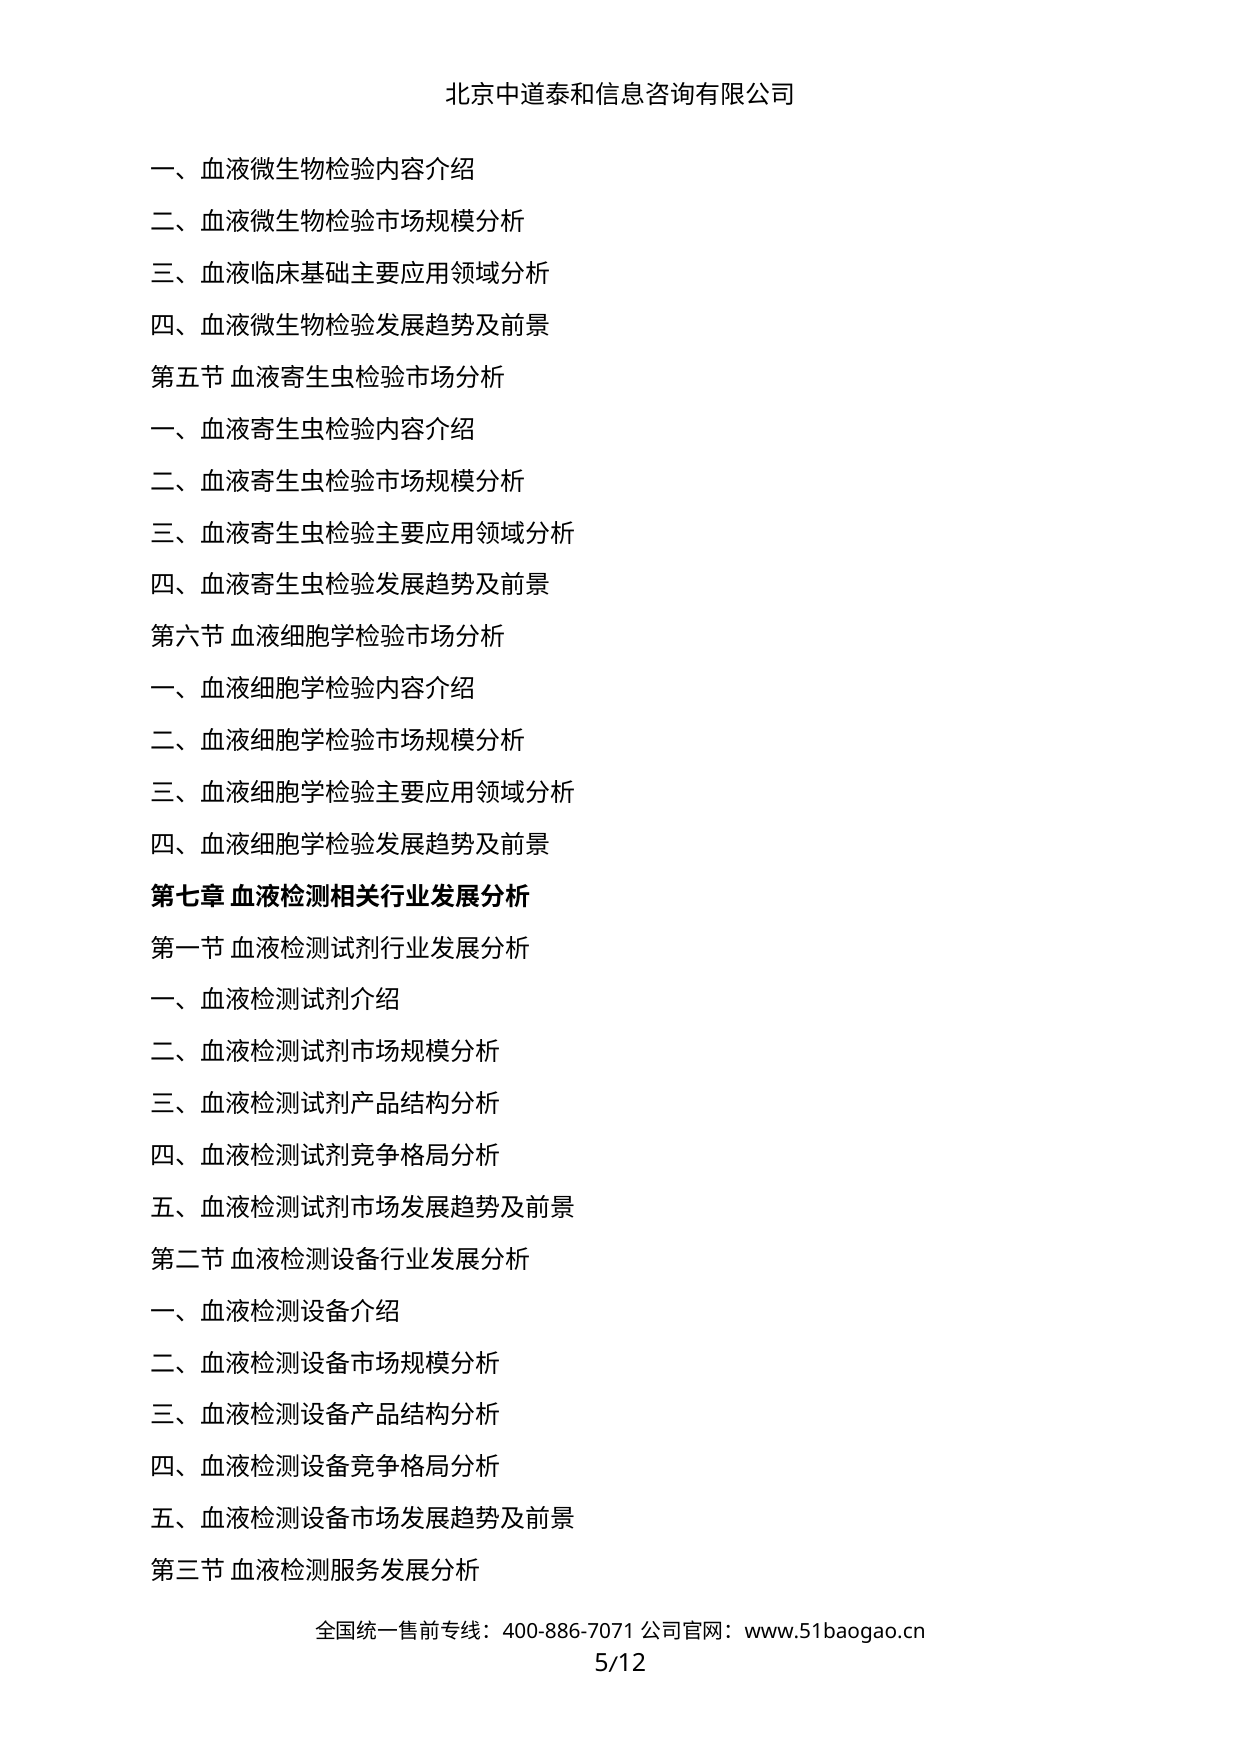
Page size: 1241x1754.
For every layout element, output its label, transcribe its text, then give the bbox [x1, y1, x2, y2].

text 第一节 血液检测试剂行业发展分析 [150, 928, 1090, 964]
text 四、血液寄生虫检验发展趋势及前景 [150, 565, 1090, 601]
text 四、血液检测试剂竞争格局分析 [150, 1136, 1090, 1172]
text 二、血液检测设备市场规模分析 [150, 1343, 1090, 1379]
text 五、血液检测设备市场发展趋势及前景 [150, 1499, 1090, 1535]
text 一、血液寄生虫检验内容介绍 [150, 409, 1090, 446]
text 二、血液检测试剂市场规模分析 [150, 1032, 1090, 1068]
text 第七章 血液检测相关行业发展分析 [150, 876, 1090, 912]
text 三、血液临床基础主要应用领域分析 [150, 254, 1090, 290]
text 第五节 血液寄生虫检验市场分析 [150, 357, 1090, 394]
text 四、血液检测设备竞争格局分析 [150, 1447, 1090, 1483]
text 二、血液细胞学检验市场规模分析 [150, 721, 1090, 757]
text 一、血液检测设备介绍 [150, 1291, 1090, 1327]
text 三、血液细胞学检验主要应用领域分析 [150, 772, 1090, 809]
text 二、血液微生物检验市场规模分析 [150, 202, 1090, 238]
text 第三节 血液检测服务发展分析 [150, 1551, 1090, 1587]
text 三、血液检测试剂产品结构分析 [150, 1084, 1090, 1120]
text 一、血液微生物检验内容介绍 [150, 150, 1090, 186]
text 五、血液检测试剂市场发展趋势及前景 [150, 1187, 1090, 1224]
text 第六节 血液细胞学检验市场分析 [150, 617, 1090, 653]
text 四、血液微生物检验发展趋势及前景 [150, 306, 1090, 342]
text 一、血液检测试剂介绍 [150, 980, 1090, 1016]
text 二、血液寄生虫检验市场规模分析 [150, 461, 1090, 497]
text 三、血液寄生虫检验主要应用领域分析 [150, 513, 1090, 549]
text 三、血液检测设备产品结构分析 [150, 1395, 1090, 1431]
text 一、血液细胞学检验内容介绍 [150, 669, 1090, 705]
text 第二节 血液检测设备行业发展分析 [150, 1239, 1090, 1276]
text 四、血液细胞学检验发展趋势及前景 [150, 824, 1090, 861]
